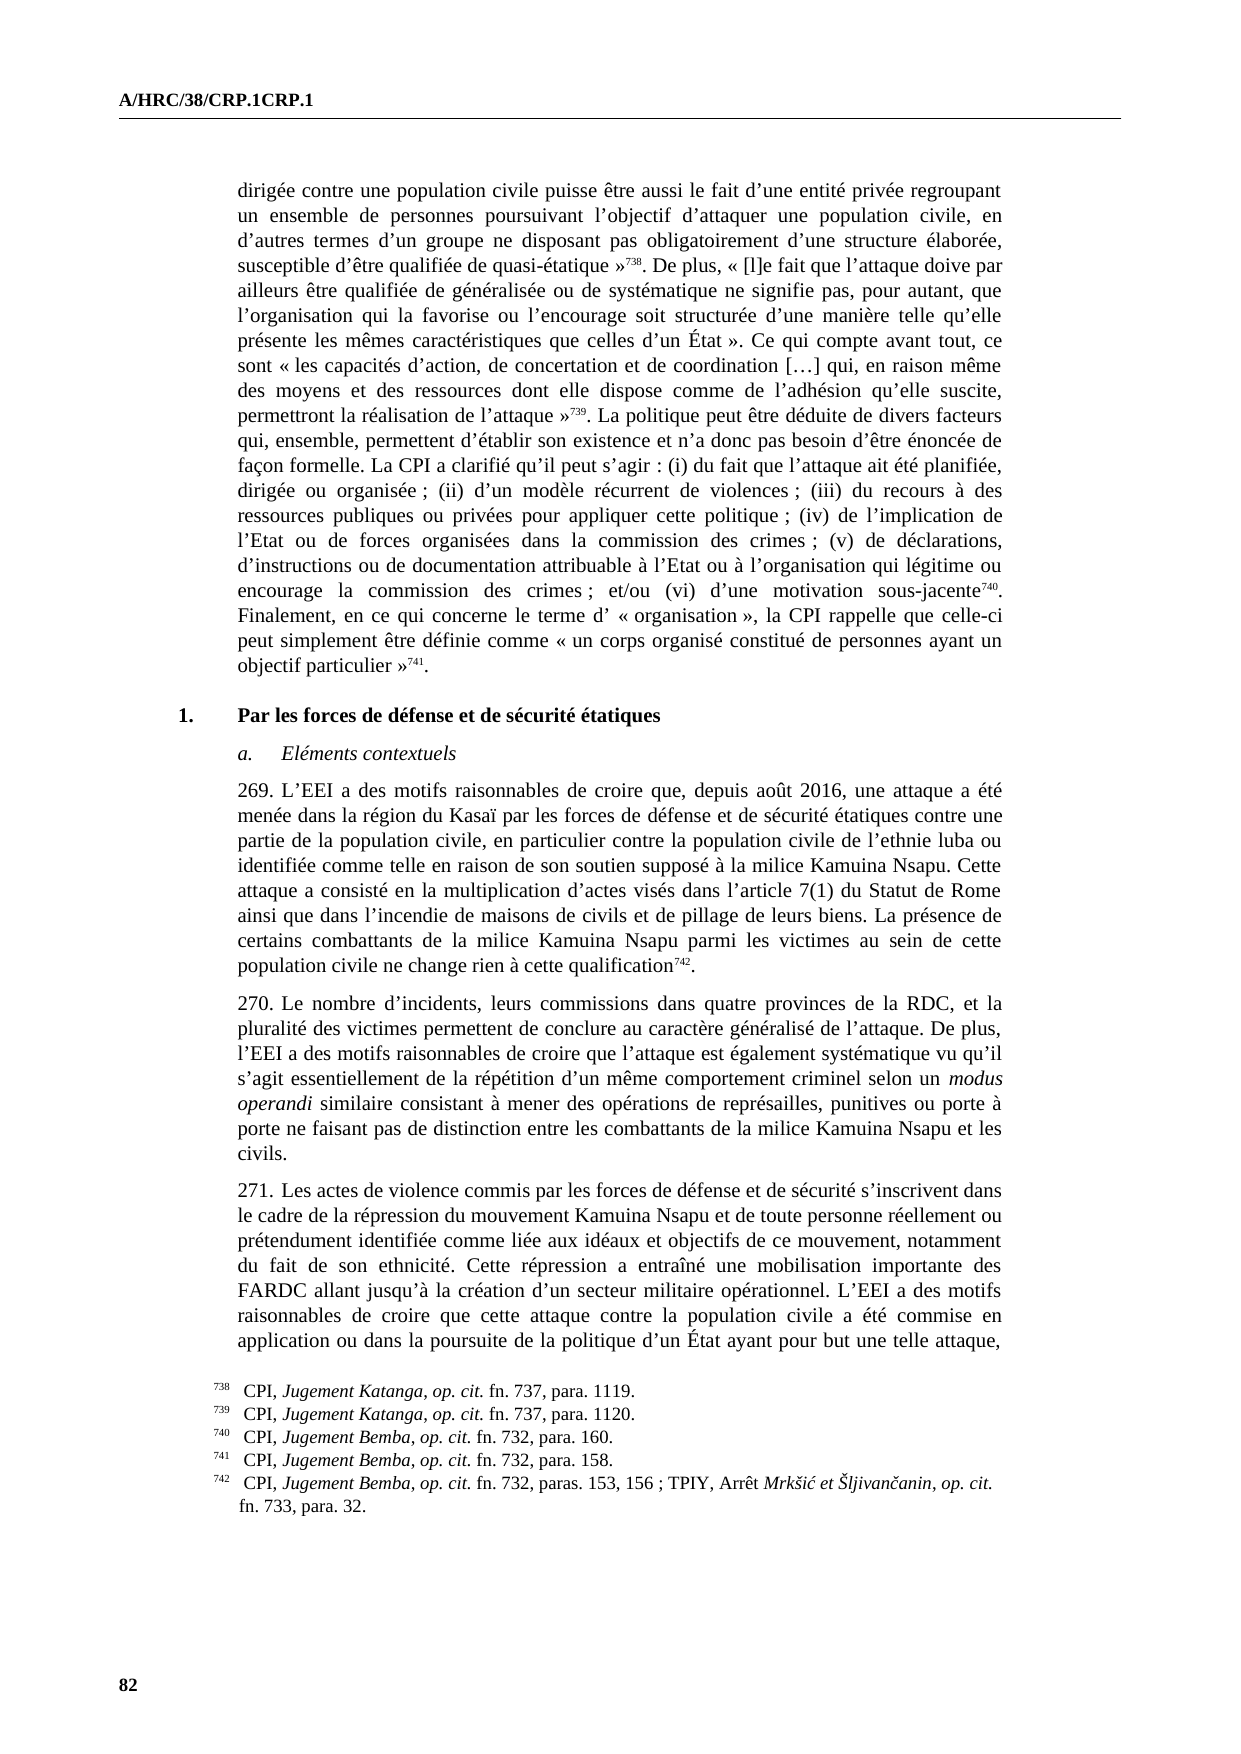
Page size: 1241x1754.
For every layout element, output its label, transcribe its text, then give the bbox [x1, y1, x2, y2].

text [237, 1177, 1003, 1352]
text Finalement, l’article 7(2)(a) du Statut de Rome exige que l'attaque ait été commise « en application ou dans la poursuite de la politique d’un État ou d’une organisation ayant pour but une telle attaque ». Pour que cet élément soit rempli, il faut que l’État ou l’organisation favorise ou encourage activement une telle attaque contre une population civile, sans qu’il y ait lieu d’exiger plus. Dès lors, « il est loin d’être exclu, tout particulièrement dans le contexte des guerres asymétriques d’aujourd’hui, qu’une attaque dirigée contre une population civile puisse être aussi le fait d’une entité privée regroupant un ensemble de personnes poursuivant l’objectif d’attaquer une population civile, en d’autres termes d’un groupe ne disposant pas obligatoirement d’une structure élaborée, susceptible d’être qualifiée de quasi-étatique ». De plus, « [l]e fait que l’attaque doive par ailleurs être qualifiée de généralisée ou de systématique ne signifie pas, pour autant, que l’organisation qui la favorise ou l’encourage soit structurée d’une manière telle qu’elle présente les mêmes caractéristiques que celles d’un État ». Ce qui compte avant tout, ce sont « les capacités d’action, de concertation et de coordination […] qui, en raison même des moyens et des ressources dont elle dispose comme de l’adhésion qu’elle suscite, permettront la réalisation de l’attaque ». La politique peut être déduite de divers facteurs qui, ensemble, permettent d’établir son existence et n’a donc pas besoin d’être énoncée de façon formelle. La CPI a clarifié qu’il peut s’agir : (i) du fait que l’attaque ait été planifiée, dirigée ou organisée ; (ii) d’un modèle récurrent de violences ; (iii) du recours à des ressources publiques ou privées pour appliquer cette politique ; (iv) de l’implication de l’Etat ou de forces organisées dans la commission des crimes ; (v) de déclarations, d’instructions ou de documentation attribuable à l’Etat ou à l’organisation qui légitime ou encourage la commission des crimes ; et/ou (vi) d’une motivation sous-jacente. Finalement, en ce qui concerne le terme d’ « organisation », la CPI rappelle que celle-ci peut simplement être définie comme « un corps organisé constitué de personnes ayant un objectif particulier ». [237, 177, 1003, 677]
text L’EEI a des motifs raisonnables de croire que, depuis août 2016, une attaque a été menée dans la région du Kasaï par les forces de défense et de sécurité étatiques contre une partie de la population civile, en particulier contre la population civile de l’ethnie luba ou identifiée comme telle en raison de son soutien supposé à la milice Kamuina Nsapu. Cette attaque a consisté en la multiplication d’actes visés dans l’article 7(1) du Statut de Rome ainsi que dans l’incendie de maisons de civils et de pillage de leurs biens. La présence de certains combattants de la milice Kamuina Nsapu parmi les victimes au sein de cette population civile ne change rien à cette qualification. [237, 777, 1003, 977]
subtitle Par les forces de défense et de sécurité étatiques [178, 702, 1003, 727]
text Le nombre d’incidents, leurs commissions dans quatre provinces de la RDC, et la pluralité des victimes permettent de conclure au caractère généralisé de l’attaque. De plus, l’EEI a des motifs raisonnables de croire que l’attaque est également systématique vu qu’il s’agit essentiellement de la répétition d’un même comportement criminel selon un modus operandi similaire consistant à mener des opérations de représailles, punitives ou porte à porte ne faisant pas de distinction entre les combattants de la milice Kamuina Nsapu et les civils. [237, 990, 1003, 1165]
list a. Eléments contextuels [237, 740, 1003, 765]
